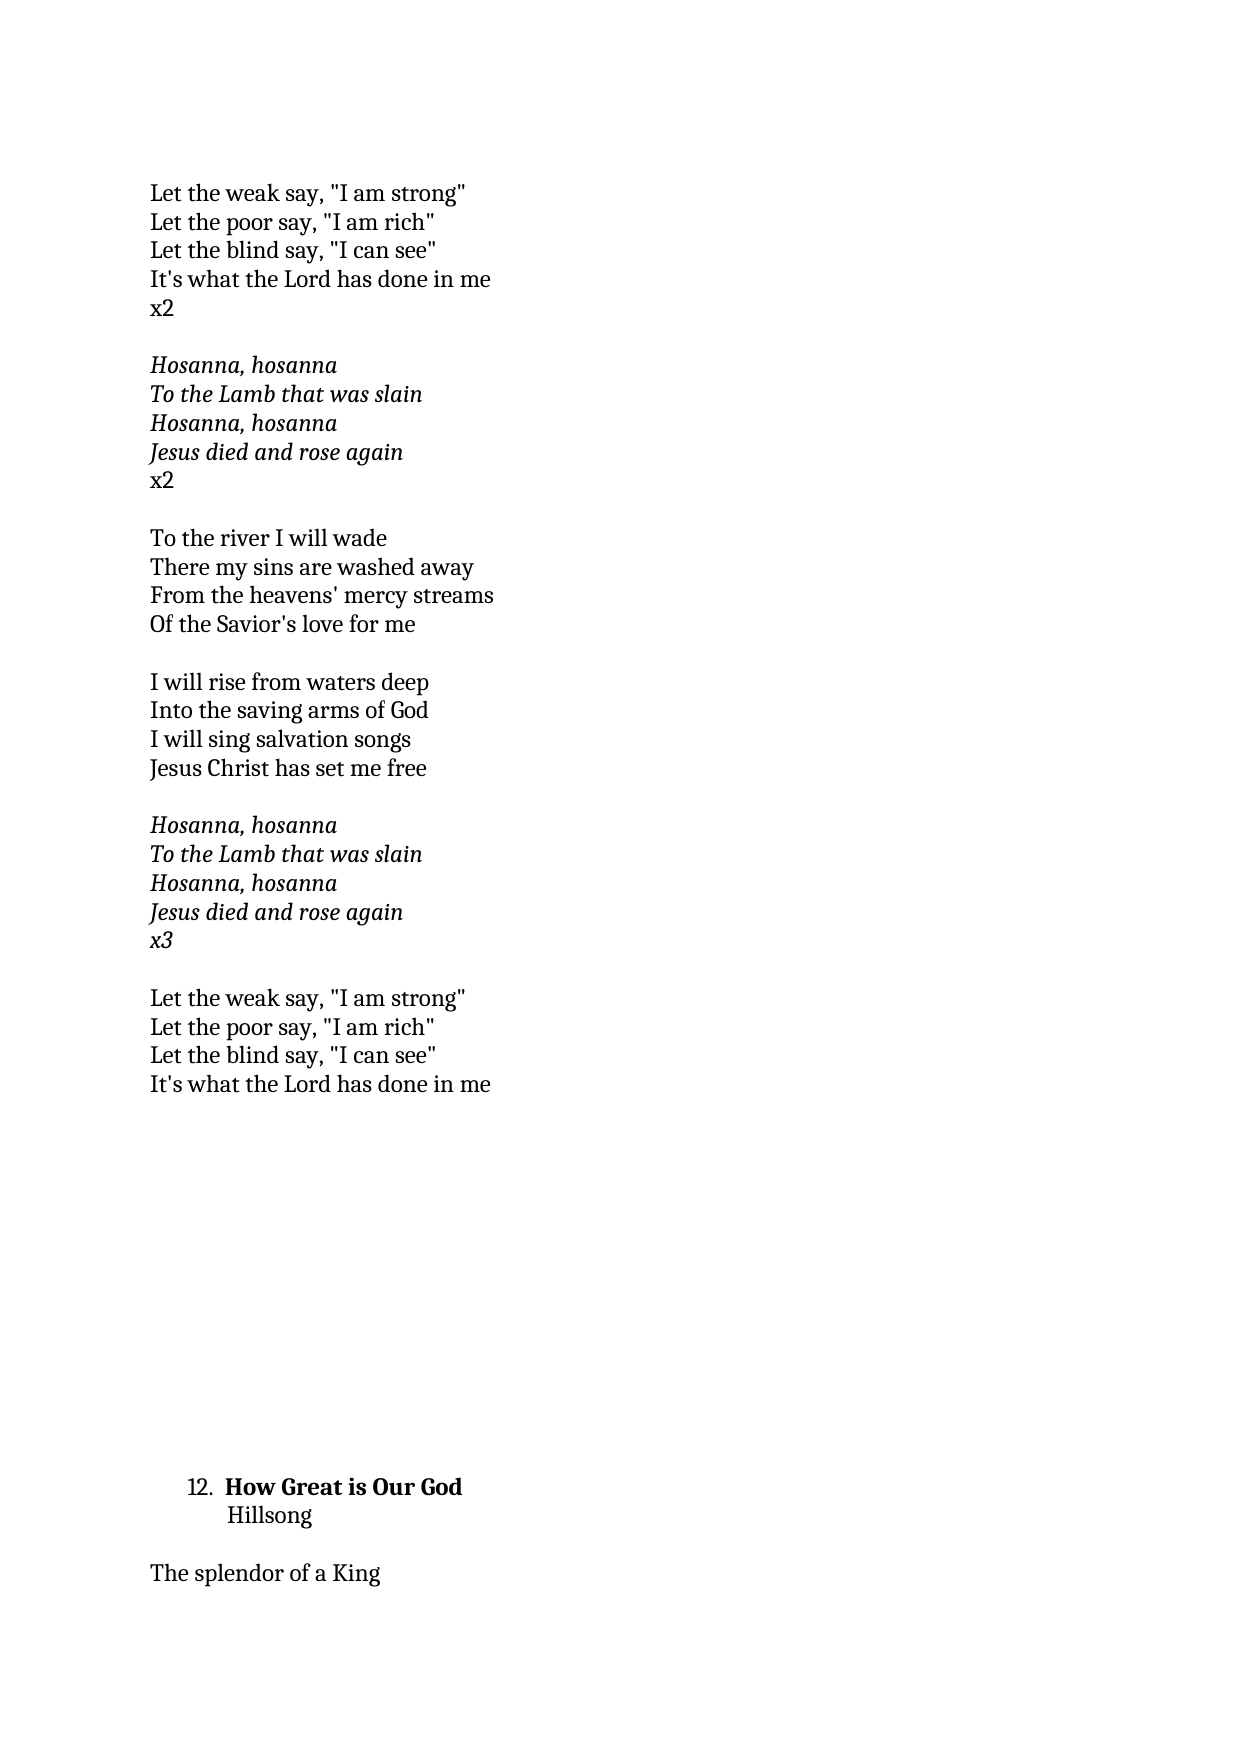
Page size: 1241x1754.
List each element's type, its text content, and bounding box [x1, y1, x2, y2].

text Hosanna, hosanna To the Lamb that was slain Hosanna, hosanna Jesus died and rose again x2 To the river I will wade There my sins are washed away From the heavens' mercy streams Of the Savior's love for me I will rise from waters deep Into the saving arms of God I will sing salvation songs Jesus Christ has set me free [150, 322, 1090, 782]
text Hosanna, hosanna To the Lamb that was slain Hosanna, hosanna Jesus died and rose again x3 Let the weak say, "I am strong" Let the poor say, "I am rich" Let the blind say, "I can see" It's what the Lord has done in me [150, 782, 1090, 1099]
text Hillsong [150, 1501, 1090, 1530]
text Let the weak say, "I am strong" Let the poor say, "I am rich" Let the blind say, "I can see" It's what the Lord has done in me x2 [150, 179, 1090, 322]
list How Great is Our God [187, 1472, 1090, 1501]
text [150, 1530, 1090, 1587]
